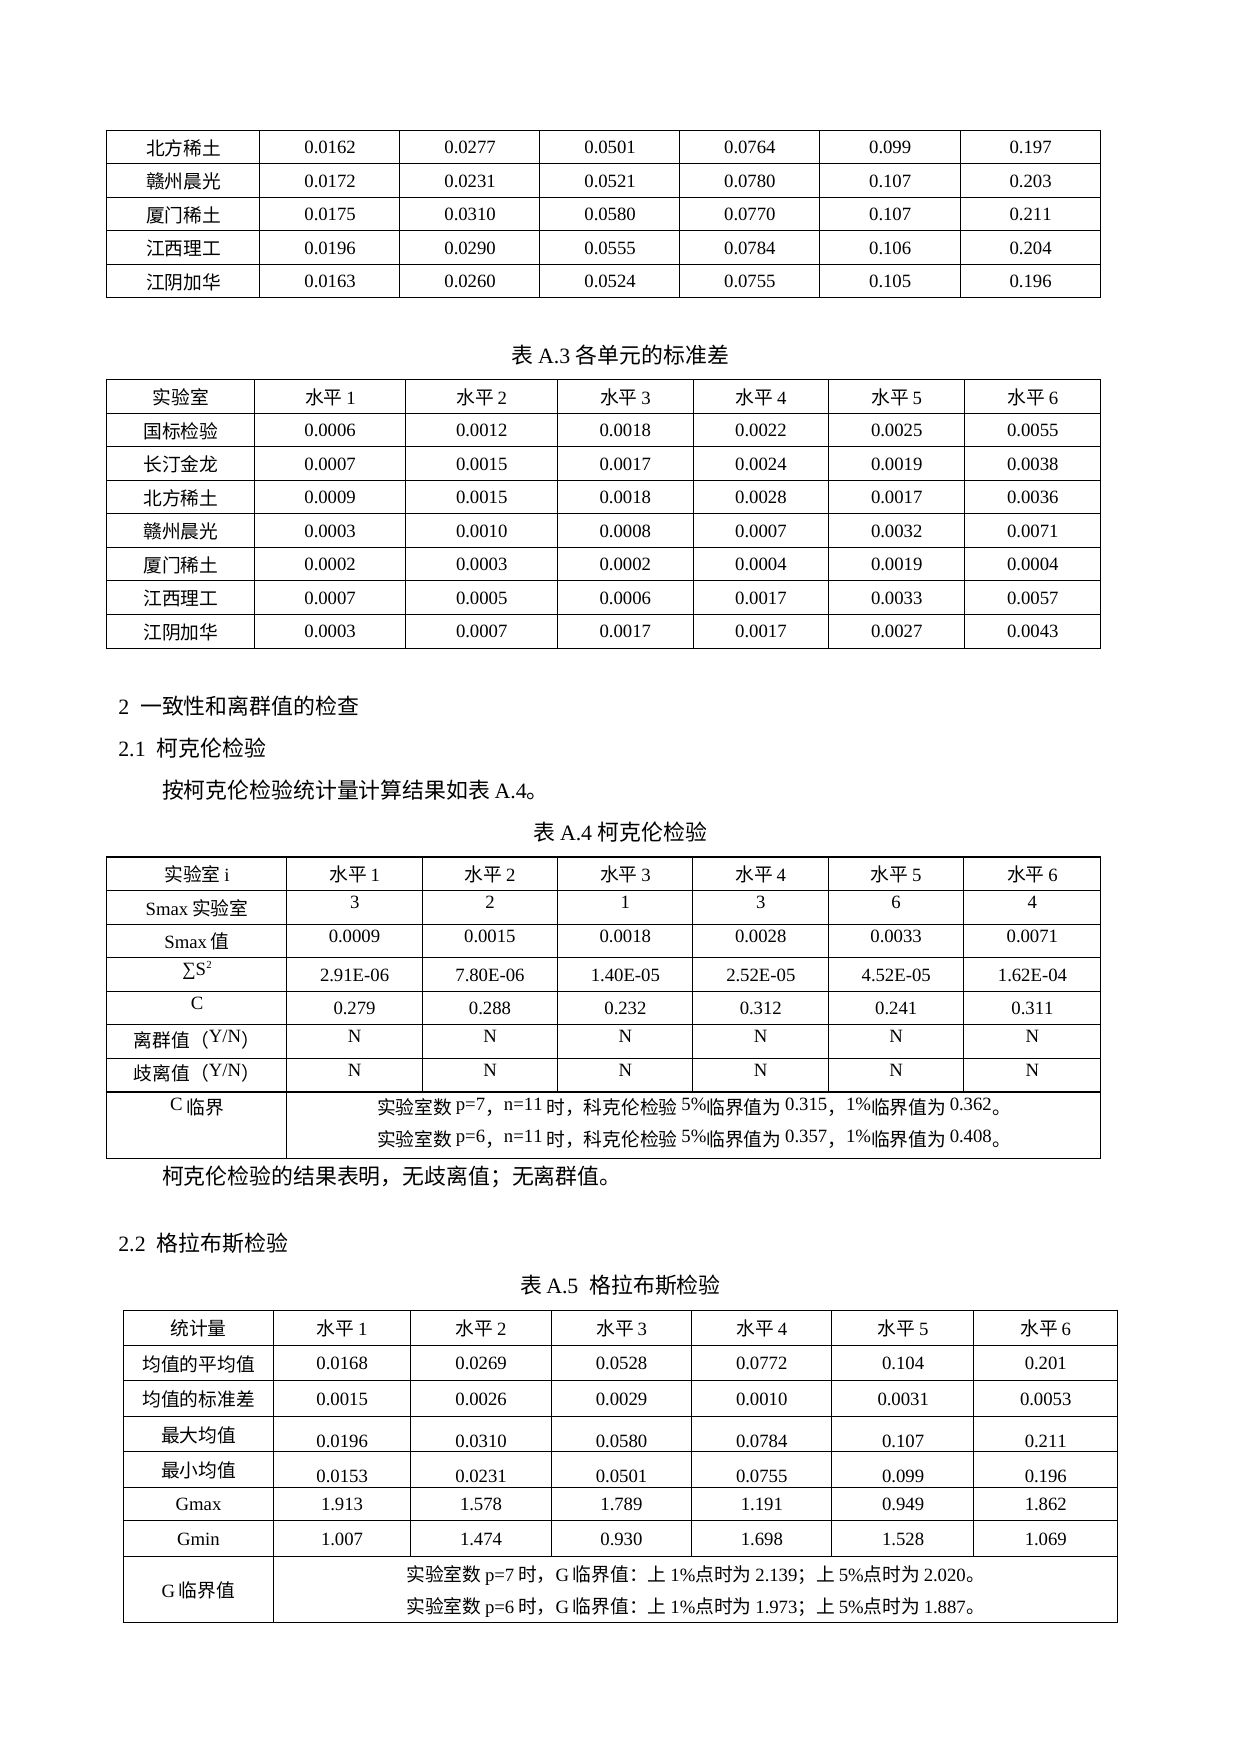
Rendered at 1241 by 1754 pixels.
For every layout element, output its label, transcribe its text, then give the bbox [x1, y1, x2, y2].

table_cell N [558, 1025, 692, 1058]
text 表A.3 各单元的标准差 [118, 337, 1122, 370]
table_header 水平4 [693, 858, 828, 890]
table_cell 0.0260 [400, 265, 539, 297]
table_cell 0.0269 [411, 1346, 551, 1380]
table_cell 0.0231 [411, 1452, 551, 1487]
table_cell 0.0163 [260, 265, 399, 297]
table_cell 0.0007 [255, 581, 405, 614]
table_cell 0.0027 [829, 615, 964, 647]
table_header 水平3 [558, 380, 693, 413]
table_cell 0.0007 [694, 514, 828, 547]
table_cell 0.0009 [255, 481, 405, 513]
table_cell 0.196 [961, 265, 1100, 297]
table_cell 0.106 [820, 231, 960, 264]
table_cell 0.0018 [558, 925, 692, 957]
table_cell 0.0071 [964, 925, 1100, 957]
table_cell 0.099 [832, 1452, 973, 1487]
table_cell 北方稀土 [107, 131, 259, 163]
table_cell 0.211 [961, 198, 1100, 230]
table_cell 长汀金龙 [107, 447, 254, 480]
table_cell 4 [964, 891, 1100, 923]
table_cell 1.698 [692, 1521, 831, 1556]
table_cell 0.232 [558, 992, 692, 1024]
table_cell 0.0010 [692, 1381, 831, 1416]
table_cell 1.528 [832, 1521, 973, 1556]
table_cell 厦门稀土 [107, 548, 254, 580]
table_cell 0.0231 [400, 164, 539, 197]
table_cell 0.0002 [558, 548, 693, 580]
text 按柯克伦检验统计量计算结果如表A.4。 [118, 772, 1122, 805]
text 柯克伦检验的结果表明，无歧离值；无离群值。 [118, 1158, 1122, 1191]
table_cell 歧离值（Y/N） [107, 1059, 286, 1091]
table_cell 0.0071 [965, 514, 1100, 547]
table_cell N [423, 1025, 557, 1058]
table_cell 0.0580 [552, 1417, 691, 1451]
table_cell 0.0024 [694, 447, 828, 480]
table_cell 0.0277 [400, 131, 539, 163]
table_header 水平3 [552, 1311, 691, 1345]
table_cell 0.279 [287, 992, 422, 1024]
table_cell 1.789 [552, 1488, 691, 1520]
table_cell 0.0019 [829, 447, 964, 480]
table_cell 1.862 [974, 1488, 1117, 1520]
table_cell 0.0006 [255, 414, 405, 446]
table_cell 0.107 [832, 1417, 973, 1451]
table_cell N [964, 1059, 1100, 1091]
table_header 水平1 [255, 380, 405, 413]
table_cell N [829, 1059, 963, 1091]
table_header 水平4 [694, 380, 828, 413]
table_cell 江阴加华 [107, 265, 259, 297]
table_cell 0.0057 [965, 581, 1100, 614]
table_cell 离群值（Y/N） [107, 1025, 286, 1058]
table_cell 0.0033 [829, 581, 964, 614]
table_cell 1.913 [274, 1488, 410, 1520]
table_cell N [287, 1025, 422, 1058]
table_cell 均值的平均值 [124, 1346, 273, 1380]
text 2.1 柯克伦检验 [118, 731, 1122, 763]
table_cell 0.0196 [274, 1417, 410, 1451]
table_cell N [287, 1059, 422, 1091]
table_cell 0.930 [552, 1521, 691, 1556]
table_header 实验室i [107, 858, 286, 890]
table_cell 0.0006 [558, 581, 693, 614]
table_cell 7.80E-06 [423, 958, 557, 991]
table_cell 0.0310 [400, 198, 539, 230]
text 表A.4 柯克伦检验 [118, 814, 1122, 847]
table_cell 0.0018 [558, 414, 693, 446]
table_cell 0.0755 [680, 265, 819, 297]
table_cell 1.62E-04 [964, 958, 1100, 991]
table_cell 0.0022 [694, 414, 828, 446]
text 表A.5 格拉布斯检验 [118, 1267, 1122, 1300]
table_cell 6 [829, 891, 963, 923]
table_cell 1.474 [411, 1521, 551, 1556]
table_header 水平6 [965, 380, 1100, 413]
table_cell 0.0017 [558, 447, 693, 480]
table_cell 0.0008 [558, 514, 693, 547]
table_cell 0.0025 [829, 414, 964, 446]
table_header 水平2 [406, 380, 557, 413]
table_cell 0.0196 [260, 231, 399, 264]
table_cell 0.105 [820, 265, 960, 297]
table_header 水平2 [423, 858, 557, 890]
table_cell 0.0310 [411, 1417, 551, 1451]
table_cell Gmax [124, 1488, 273, 1520]
table_cell 0.311 [964, 992, 1100, 1024]
table_cell 2.91E-06 [287, 958, 422, 991]
table_cell 0.0017 [829, 481, 964, 513]
table_cell 0.0772 [692, 1346, 831, 1380]
table_cell 0.0017 [694, 615, 828, 647]
table_cell 0.0031 [832, 1381, 973, 1416]
table_cell 0.0002 [255, 548, 405, 580]
table_cell 0.0755 [692, 1452, 831, 1487]
table_cell 1.069 [974, 1521, 1117, 1556]
table_cell 0.196 [974, 1452, 1117, 1487]
table_cell 0.0017 [694, 581, 828, 614]
table_cell 0.0004 [965, 548, 1100, 580]
table_cell 实验室数p=7时，G临界值：上1%点时为2.139；上5%点时为2.020。 实验室数p=6时，G临界值：上1%点时为1.973；上5%点时为1.887。 [274, 1557, 1117, 1622]
table_cell 0.0028 [694, 481, 828, 513]
table_cell 0.312 [693, 992, 828, 1024]
table_cell 0.0770 [680, 198, 819, 230]
table_cell 0.0012 [406, 414, 557, 446]
table_cell N [829, 1025, 963, 1058]
table_cell 0.0015 [274, 1381, 410, 1416]
table_cell 0.0555 [540, 231, 679, 264]
table_header 水平1 [287, 858, 422, 890]
table_cell 0.107 [820, 164, 960, 197]
table_cell 0.0015 [406, 447, 557, 480]
table_cell 0.104 [832, 1346, 973, 1380]
table_header 水平6 [974, 1311, 1117, 1345]
table_cell 0.0007 [255, 447, 405, 480]
table_cell 0.0764 [680, 131, 819, 163]
table_header 水平5 [829, 858, 963, 890]
table_cell 0.0501 [540, 131, 679, 163]
table_cell 0.0501 [552, 1452, 691, 1487]
table_cell 0.203 [961, 164, 1100, 197]
table_cell C临界 [107, 1093, 286, 1157]
table_cell 最大均值 [124, 1417, 273, 1451]
table_cell 赣州晨光 [107, 164, 259, 197]
text 2.2 格拉布斯检验 [118, 1226, 1122, 1258]
table_cell 0.0168 [274, 1346, 410, 1380]
table_cell 0.0032 [829, 514, 964, 547]
table_cell 0.0029 [552, 1381, 691, 1416]
table_cell C [107, 992, 286, 1024]
table_header 水平6 [964, 858, 1100, 890]
table_cell 1.578 [411, 1488, 551, 1520]
table_cell 0.0038 [965, 447, 1100, 480]
table_cell N [423, 1059, 557, 1091]
table_cell 0.0290 [400, 231, 539, 264]
table_cell 0.949 [832, 1488, 973, 1520]
table_cell 0.0784 [692, 1417, 831, 1451]
table_cell 0.0175 [260, 198, 399, 230]
table_cell 0.0019 [829, 548, 964, 580]
table_cell 1 [558, 891, 692, 923]
table_cell 0.0521 [540, 164, 679, 197]
table_cell 江阴加华 [107, 615, 254, 647]
table_header 水平3 [558, 858, 692, 890]
table_cell 赣州晨光 [107, 514, 254, 547]
table_cell 0.0580 [540, 198, 679, 230]
table_cell 1.191 [692, 1488, 831, 1520]
table_cell 0.099 [820, 131, 960, 163]
table_cell 0.0028 [693, 925, 828, 957]
table_cell 0.0009 [287, 925, 422, 957]
table_cell 0.0018 [558, 481, 693, 513]
table_cell N [558, 1059, 692, 1091]
table_cell 0.0004 [694, 548, 828, 580]
table_cell 0.0036 [965, 481, 1100, 513]
table_cell 0.0053 [974, 1381, 1117, 1416]
table_cell 1.007 [274, 1521, 410, 1556]
table_cell 江西理工 [107, 231, 259, 264]
table_cell 0.0003 [255, 514, 405, 547]
table_cell 3 [693, 891, 828, 923]
table_cell 最小均值 [124, 1452, 273, 1487]
table_cell 0.241 [829, 992, 963, 1024]
table_cell 0.0003 [406, 548, 557, 580]
table_header 水平4 [692, 1311, 831, 1345]
table_cell 0.107 [820, 198, 960, 230]
table_cell 0.0026 [411, 1381, 551, 1416]
table_cell 0.0010 [406, 514, 557, 547]
table_header 水平2 [411, 1311, 551, 1345]
table_cell 国标检验 [107, 414, 254, 446]
table_cell 0.0153 [274, 1452, 410, 1487]
table_cell Gmin [124, 1521, 273, 1556]
table_cell 0.0017 [558, 615, 693, 647]
table_cell 厦门稀土 [107, 198, 259, 230]
table_cell 0.0172 [260, 164, 399, 197]
table_cell 北方稀土 [107, 481, 254, 513]
table_cell N [693, 1025, 828, 1058]
table_cell 2 [423, 891, 557, 923]
table_cell G临界值 [124, 1557, 273, 1622]
table_cell 0.0007 [406, 615, 557, 647]
table_cell Smax值 [107, 925, 286, 957]
table_header 水平1 [274, 1311, 410, 1345]
table_cell 4.52E-05 [829, 958, 963, 991]
table_header 水平5 [829, 380, 964, 413]
table_cell 0.0033 [829, 925, 963, 957]
table_cell 0.288 [423, 992, 557, 1024]
table_cell 江西理工 [107, 581, 254, 614]
table_cell 0.201 [974, 1346, 1117, 1380]
table_cell 0.0015 [406, 481, 557, 513]
table_cell N [964, 1025, 1100, 1058]
text 2 一致性和离群值的检查 [118, 688, 1122, 721]
table_cell 0.197 [961, 131, 1100, 163]
table_cell 0.211 [974, 1417, 1117, 1451]
table_cell N [693, 1059, 828, 1091]
table_cell 0.0043 [965, 615, 1100, 647]
table_cell 0.0055 [965, 414, 1100, 446]
table_cell 0.0003 [255, 615, 405, 647]
table_cell 0.0005 [406, 581, 557, 614]
table_cell 2.52E-05 [693, 958, 828, 991]
table_cell ∑S2 [107, 958, 286, 991]
table_cell 0.0162 [260, 131, 399, 163]
table_cell 0.0528 [552, 1346, 691, 1380]
table_cell Smax实验室 [107, 891, 286, 923]
table_cell 1.40E-05 [558, 958, 692, 991]
table_cell 0.0524 [540, 265, 679, 297]
table_cell 均值的标准差 [124, 1381, 273, 1416]
table_cell 0.0784 [680, 231, 819, 264]
table_header 实验室 [107, 380, 254, 413]
table_cell 0.0015 [423, 925, 557, 957]
table_header 水平5 [832, 1311, 973, 1345]
table_cell 0.0780 [680, 164, 819, 197]
table_header 统计量 [124, 1311, 273, 1345]
table_cell 实验室数p=7，n=11时，科克伦检验5%临界值为0.315，1%临界值为0.362。 实验室数p=6，n=11时，科克伦检验5%临界值为0.357，1%临界值为0.408。 [287, 1093, 1100, 1157]
table_cell 0.204 [961, 231, 1100, 264]
table_cell 3 [287, 891, 422, 923]
